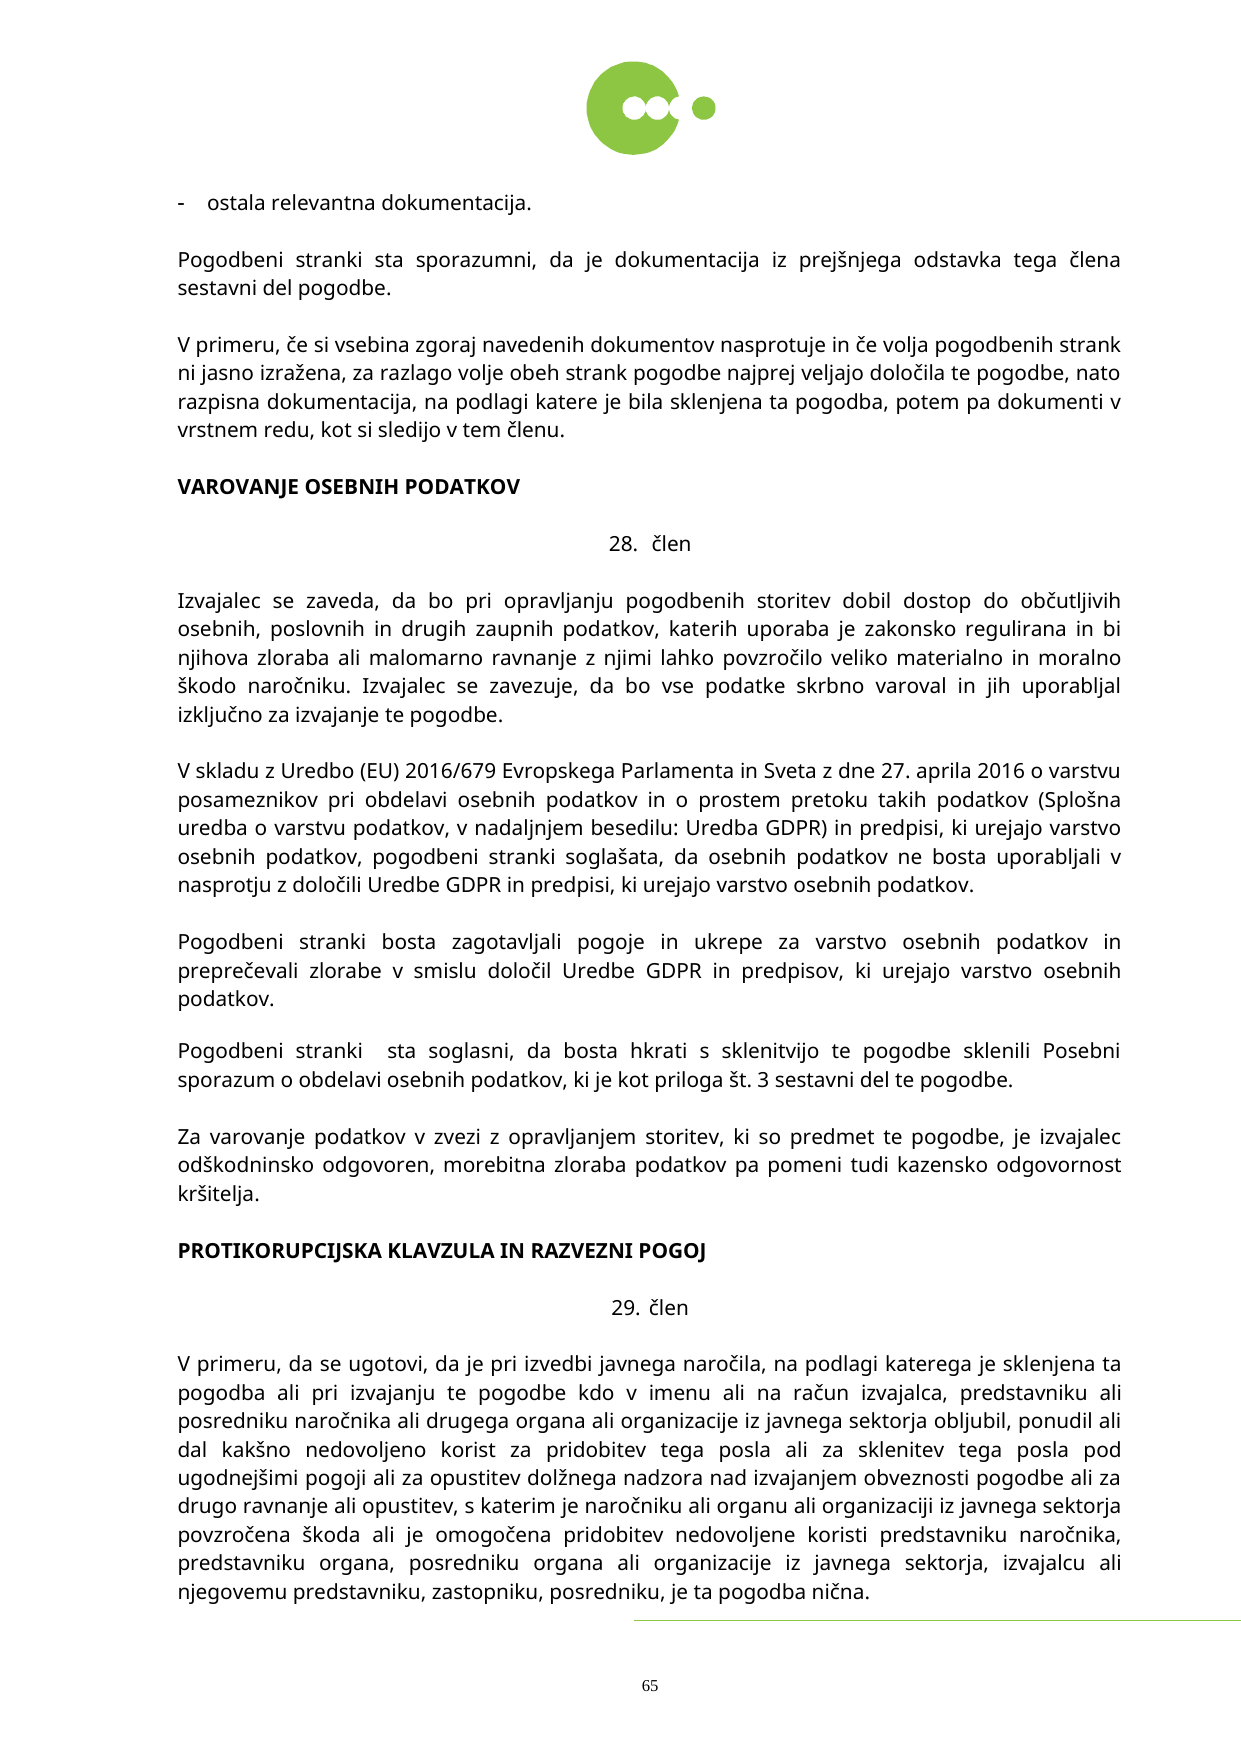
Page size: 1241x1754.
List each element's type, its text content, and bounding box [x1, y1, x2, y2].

text PROTIKORUPCIJSKA KLAVZULA IN RAZVEZNI POGOJ [177, 1236, 1123, 1264]
text Pogodbeni stranki sta sporazumni, da je dokumentacija iz prejšnjega odstavka tega člena sestavni del pogodbe. [177, 245, 1123, 302]
text V primeru, da se ugotovi, da je pri izvedbi javnega naročila, na podlagi katerega je sklenjena ta pogodba ali pri izvajanju te pogodbe kdo v imenu ali na račun izvajalca, predstavniku ali posredniku naročnika ali drugega organa ali organizacije iz javnega sektorja obljubil, ponudil ali dal kakšno nedovoljeno korist za pridobitev tega posla ali za sklenitev tega posla pod ugodnejšimi pogoji ali za opustitev dolžnega nadzora nad izvajanjem obveznosti pogodbe ali za drugo ravnanje ali opustitev, s katerim je naročniku ali organu ali organizaciji iz javnega sektorja povzročena škoda ali je omogočena pridobitev nedovoljene koristi predstavniku naročnika, predstavniku organa, posredniku organa ali organizacije iz javnega sektorja, izvajalcu ali njegovemu predstavniku, zastopniku, posredniku, je ta pogodba nična. [177, 1349, 1123, 1605]
list ostala relevantna dokumentacija. [177, 188, 1123, 216]
list člen [177, 1293, 1123, 1321]
text VAROVANJE OSEBNIH PODATKOV [177, 472, 1123, 501]
text Izvajalec se zaveda, da bo pri opravljanju pogodbenih storitev dobil dostop do občutljivih osebnih, poslovnih in drugih zaupnih podatkov, katerih uporaba je zakonsko regulirana in bi njihova zloraba ali malomarno ravnanje z njimi lahko povzročilo veliko materialno in moralno škodo naročniku. Izvajalec se zavezuje, da bo vse podatke skrbno varoval in jih uporabljal izključno za izvajanje te pogodbe. [177, 586, 1123, 728]
text V primeru, če si vsebina zgoraj navedenih dokumentov nasprotuje in če volja pogodbenih strank ni jasno izražena, za razlago volje obeh strank pogodbe najprej veljajo določila te pogodbe, nato razpisna dokumentacija, na podlagi katere je bila sklenjena ta pogodba, potem pa dokumenti v vrstnem redu, kot si sledijo v tem členu. [177, 330, 1123, 444]
text V skladu z Uredbo (EU) 2016/679 Evropskega Parlamenta in Sveta z dne 27. aprila 2016 o varstvu posameznikov pri obdelavi osebnih podatkov in o prostem pretoku takih podatkov (Splošna uredba o varstvu podatkov, v nadaljnjem besedilu: Uredba GDPR) in predpisi, ki urejajo varstvo osebnih podatkov, pogodbeni stranki soglašata, da osebnih podatkov ne bosta uporabljali v nasprotju z določili Uredbe GDPR in predpisi, ki urejajo varstvo osebnih podatkov. [177, 757, 1123, 899]
text Pogodbeni stranki sta soglasni, da bosta hkrati s sklenitvijo te pogodbe sklenili Posebni sporazum o obdelavi osebnih podatkov, ki je kot priloga št. 3 sestavni del te pogodbe. [177, 1037, 1123, 1093]
list člen [177, 529, 1123, 558]
text Pogodbeni stranki bosta zagotavljali pogoje in ukrepe za varstvo osebnih podatkov in preprečevali zlorabe v smislu določil Uredbe GDPR in predpisov, ki urejajo varstvo osebnih podatkov. [177, 927, 1123, 1013]
text Za varovanje podatkov v zvezi z opravljanjem storitev, ki so predmet te pogodbe, je izvajalec odškodninsko odgovoren, morebitna zloraba podatkov pa pomeni tudi kazensko odgovornost kršitelja. [177, 1122, 1123, 1207]
